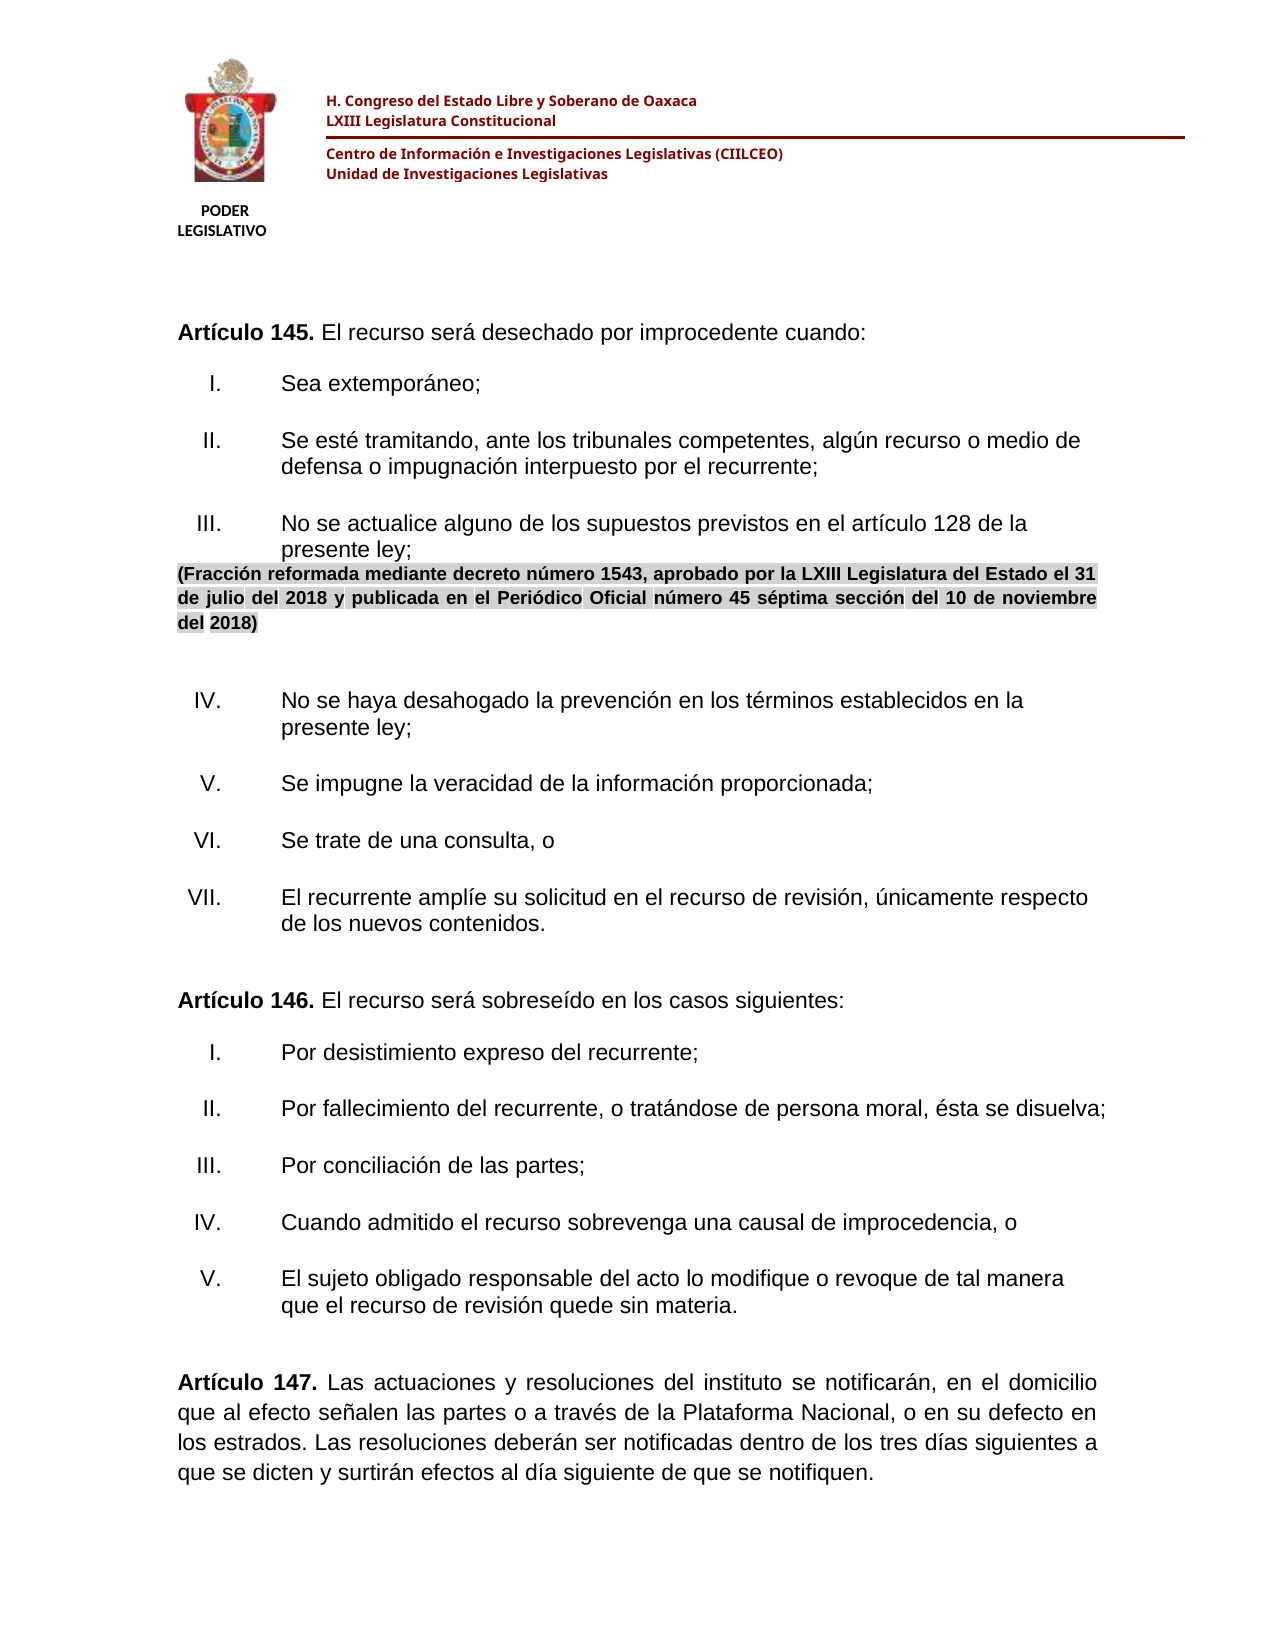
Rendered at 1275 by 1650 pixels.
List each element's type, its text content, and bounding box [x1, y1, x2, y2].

list No se actualice alguno de los supuestos previstos en el artículo 128 de la presente ley; [196, 510, 1098, 562]
list Por desistimiento expreso del recurrente; [209, 1038, 1114, 1065]
text (Fracción reformada mediante decreto número 1543, aprobado por la LXIII Legislatura del Estado el 31 de julio del 2018 y publicada en el Periódico Oficial número 45 séptima sección del 10 de noviembre del 2018) [177, 584, 1098, 633]
list Se trate de una consulta, o [193, 827, 1114, 853]
list Por fallecimiento del recurrente, o tratándose de persona moral, ésta se disuelva; [202, 1095, 1114, 1122]
text Artículo 147. Las actuaciones y resoluciones del instituto se notificarán, en el domicilio que al efecto señalen las partes o a través de la Plataforma Nacional, o en su defecto en los estrados. Las resoluciones deberán ser notificadas dentro de los tres días siguientes a que se dicten y surtirán efectos al día siguiente de que se notifiquen. [177, 1369, 1098, 1486]
list Se impugne la veracidad de la información proporcionada; [200, 770, 1114, 797]
list Cuando admitido el recurso sobrevenga una causal de improcedencia, o [193, 1208, 1114, 1235]
list El sujeto obligado responsable del acto lo modifique o revoque de tal manera que el recurso de revisión quede sin materia. [200, 1265, 1098, 1318]
list Por conciliación de las partes; [196, 1152, 1114, 1178]
text Artículo 145. El recurso será desechado por improcedente cuando: [177, 319, 1114, 345]
list Sea extemporáneo; [209, 370, 1114, 397]
picture [185, 58, 277, 182]
text Artículo 146. El recurso será sobreseído en los casos siguientes: [177, 987, 1114, 1014]
list Se esté tramitando, ante los tribunales competentes, algún recurso o medio de defensa o impugnación interpuesto por el recurrente; [202, 427, 1098, 479]
list No se haya desahogado la prevención en los términos establecidos en la presente ley; [193, 687, 1098, 740]
list El recurrente amplíe su solicitud en el recurso de revisión, únicamente respecto de los nuevos contenidos. [187, 883, 1098, 936]
